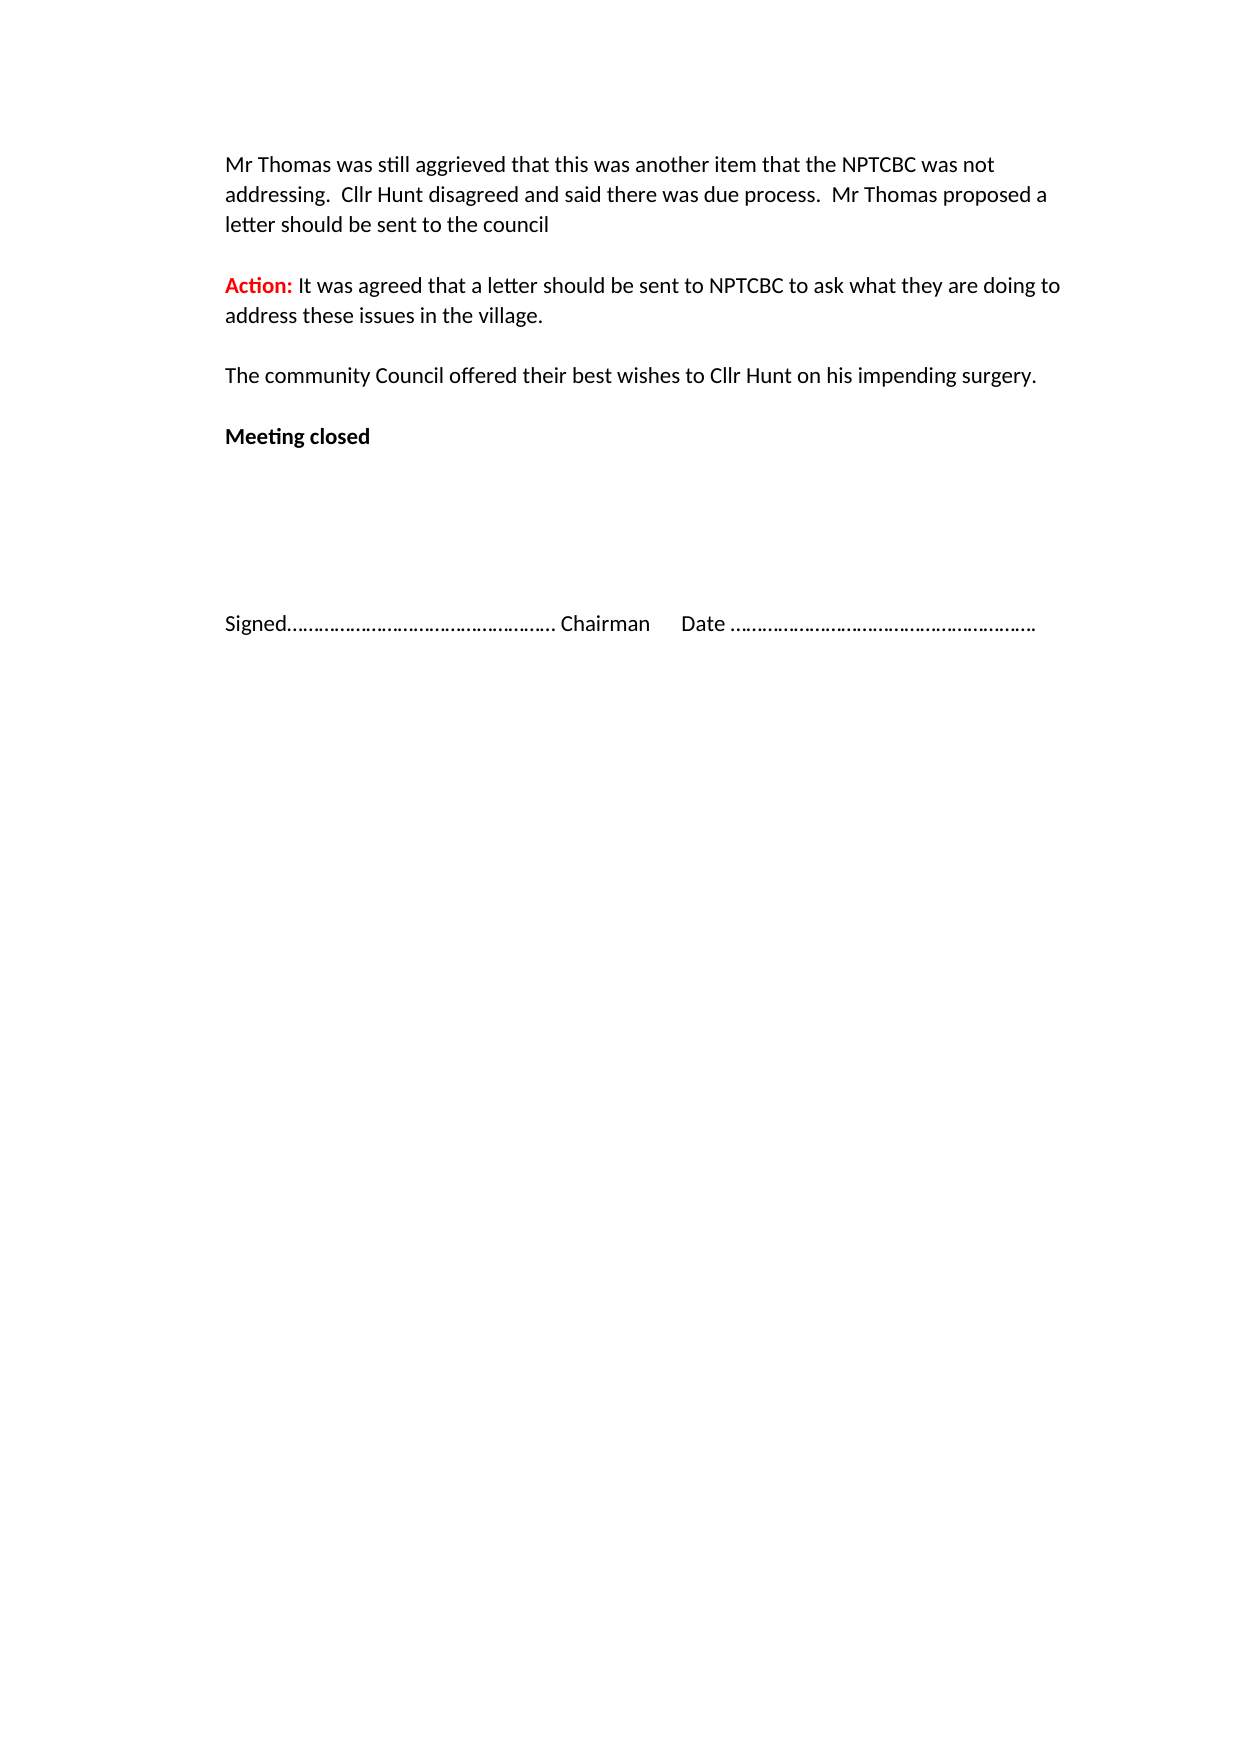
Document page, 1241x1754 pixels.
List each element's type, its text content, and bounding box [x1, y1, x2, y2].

list Action: It was agreed that a letter should be sent to NPTCBC to ask what they are doing to address these issues in the village. [225, 271, 1090, 329]
list Mr Thomas was still aggrieved that this was another item that the NPTCBC was not addressing. Cllr Hunt disagreed and said there was due process. Mr Thomas proposed a letter should be sent to the council [225, 150, 1090, 238]
text Signed…………………………………………… Chairman Date …………………………………………………. [225, 609, 1090, 637]
list Meeting closed [225, 422, 1090, 450]
list The community Council offered their best wishes to Cllr Hunt on his impending surgery. [225, 361, 1090, 389]
